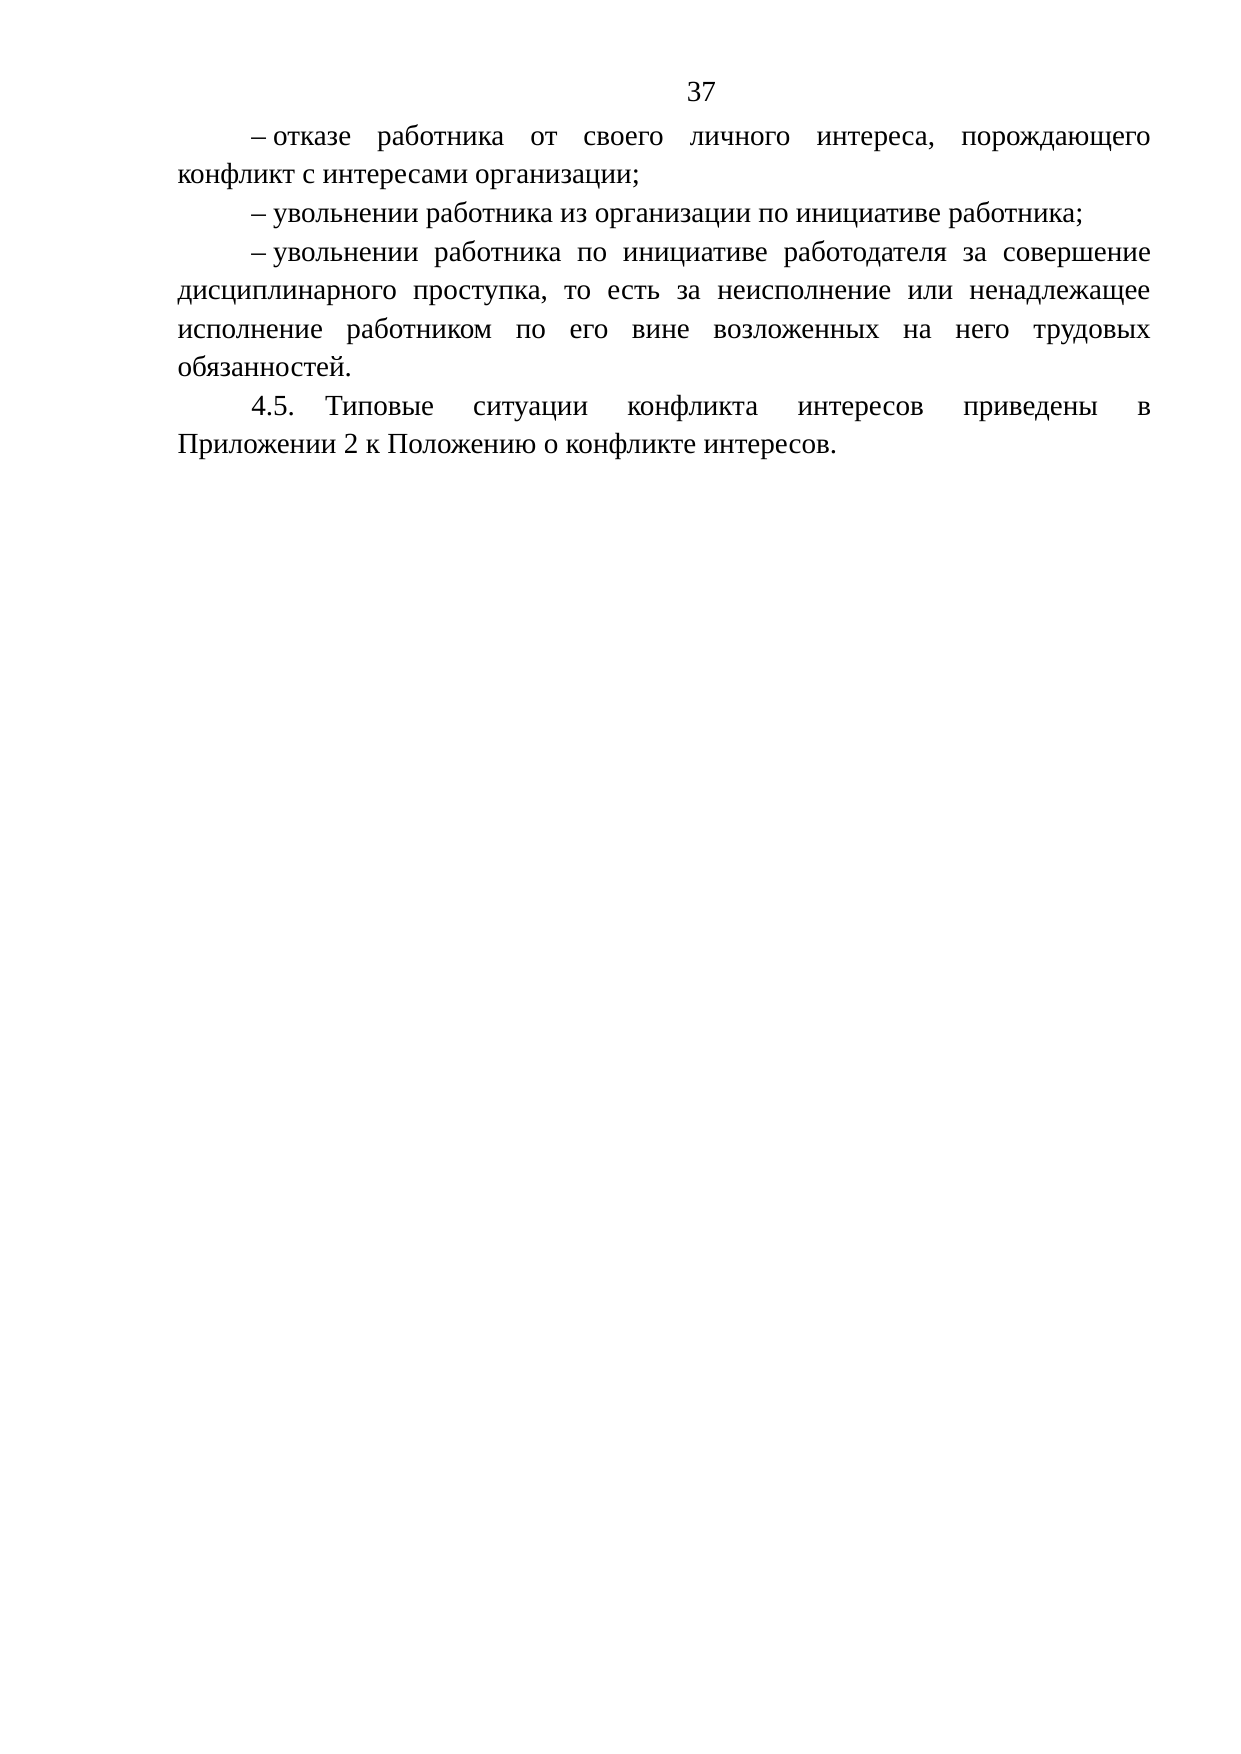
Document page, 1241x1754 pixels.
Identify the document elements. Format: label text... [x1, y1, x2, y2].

text – отказе работника от своего личного интереса, порождающего конфликт с интересами организации; [177, 118, 1152, 190]
list Типовые ситуации конфликта интересов приведены в Приложении 2 к Положению о конфликте интересов. [177, 388, 1152, 460]
text – увольнении работника из организации по инициативе работника; [177, 195, 1152, 229]
text – увольнении работника по инициативе работодателя за совершение дисциплинарного проступка, то есть за неисполнение или ненадлежащее исполнение работником по его вине возложенных на него трудовых обязанностей. [177, 234, 1152, 383]
